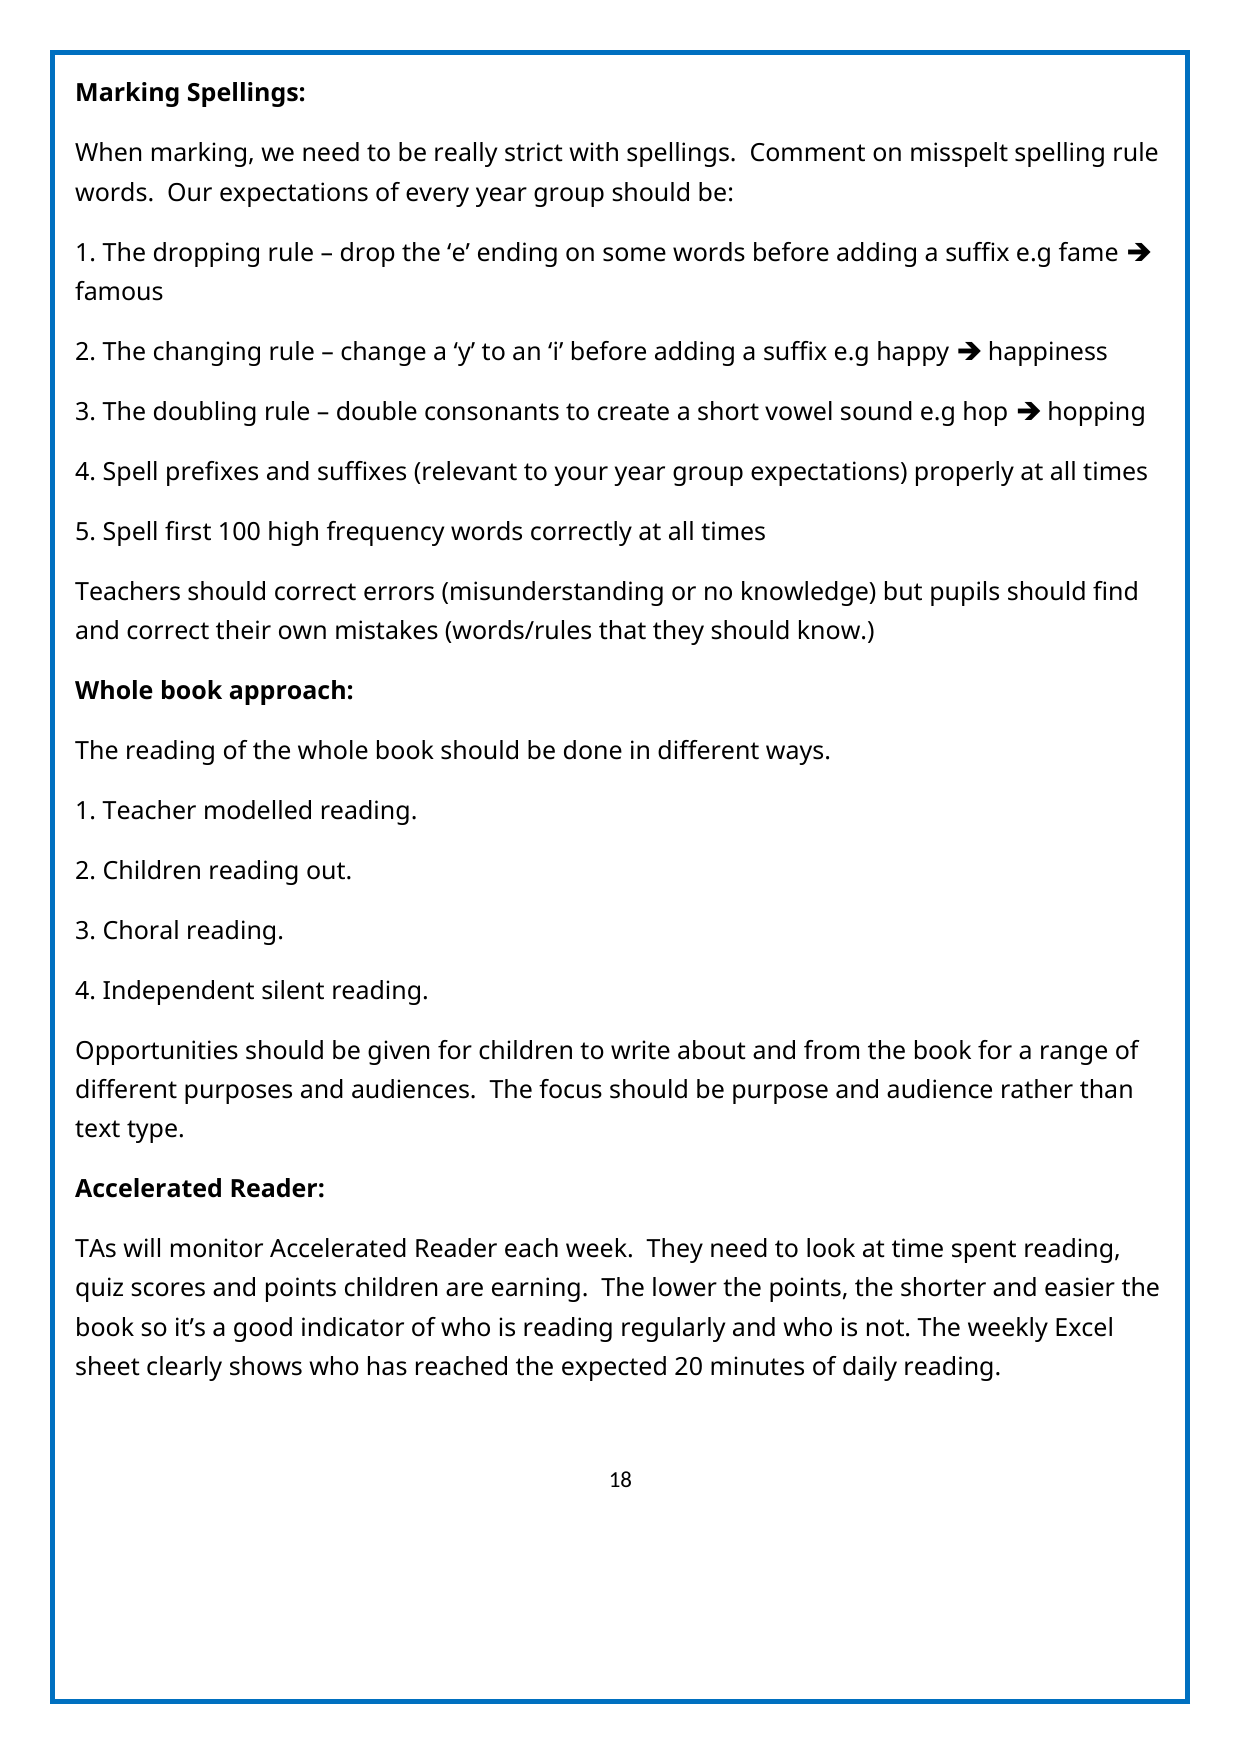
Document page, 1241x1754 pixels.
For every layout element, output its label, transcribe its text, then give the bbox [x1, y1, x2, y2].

text 3. The doubling rule – double consonants to create a short vowel sound e.g hop hopping [75, 393, 1165, 427]
text 5. Spell first 100 high frequency words correctly at all times [75, 513, 1165, 547]
text TAs will monitor Accelerated Reader each week. They need to look at time spent reading, quiz scores and points children are earning. The lower the points, the shorter and easier the book so it’s a good indicator of who is reading regularly and who is not. The weekly Excel sheet clearly shows who has reached the expected 20 minutes of daily reading. [75, 1231, 1165, 1382]
text 3. Choral reading. [75, 912, 1165, 947]
text Opportunities should be given for children to write about and from the book for a range of different purposes and audiences. The focus should be purpose and audience rather than text type. [75, 1032, 1165, 1145]
text Teachers should correct errors (misunderstanding or no knowledge) but pupils should find and correct their own mistakes (words/rules that they should know.) [75, 573, 1165, 647]
text The reading of the whole book should be done in different ways. [75, 732, 1165, 767]
text Marking Spellings: [75, 75, 1165, 109]
text 4. Independent silent reading. [75, 972, 1165, 1007]
text Whole book approach: [75, 672, 1165, 707]
text Accelerated Reader: [75, 1171, 1165, 1205]
text 2. The changing rule – change a ‘y’ to an ‘i’ before adding a suffix e.g happy happiness [75, 333, 1165, 367]
text 1. The dropping rule – drop the ‘e’ ending on some words before adding a suffix e.g fame famous [75, 234, 1165, 307]
text 4. Spell prefixes and suffixes (relevant to your year group expectations) properly at all times [75, 453, 1165, 487]
text 1. Teacher modelled reading. [75, 792, 1165, 827]
text 2. Children reading out. [75, 852, 1165, 887]
text When marking, we need to be really strict with spellings. Comment on misspelt spelling rule words. Our expectations of every year group should be: [75, 135, 1165, 208]
